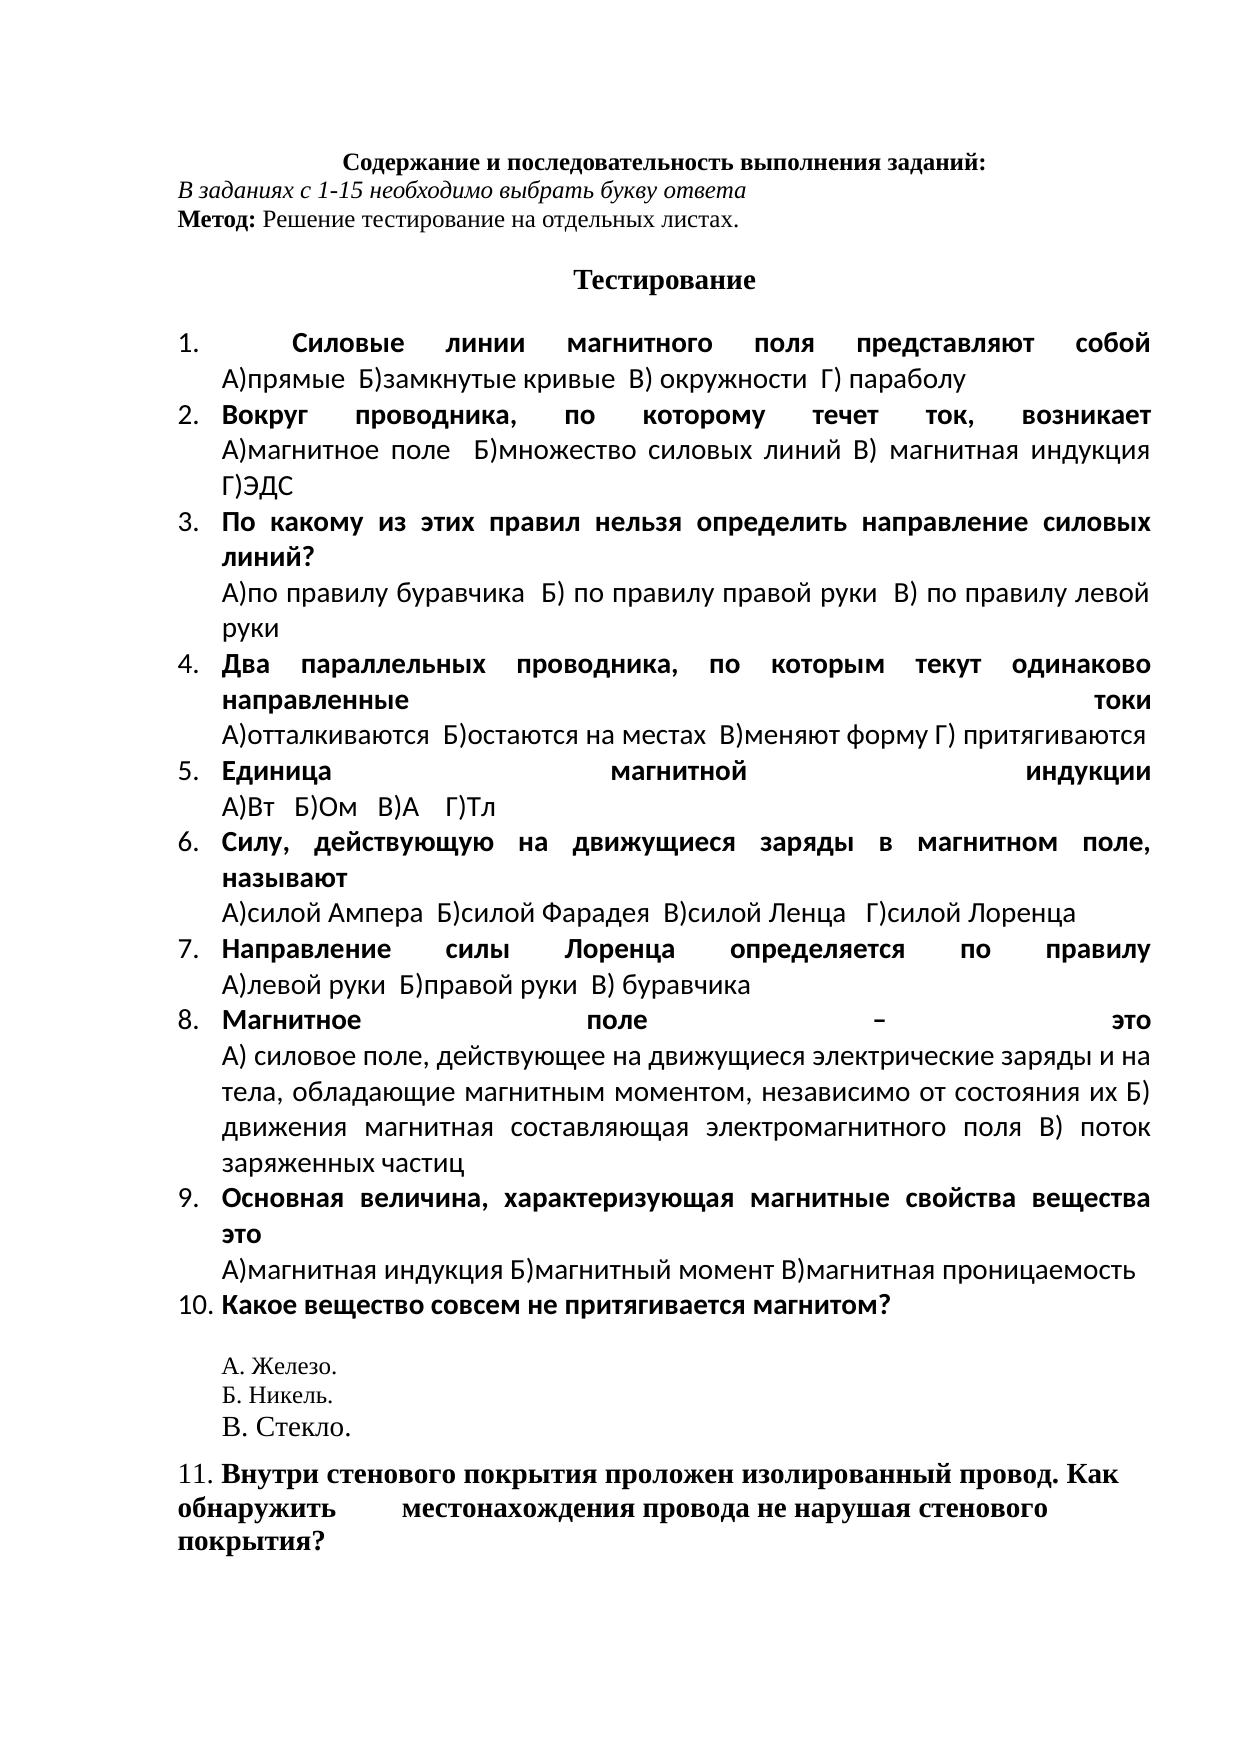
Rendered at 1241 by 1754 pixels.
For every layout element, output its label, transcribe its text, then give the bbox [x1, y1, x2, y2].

list Направление силы Лоренца определяется по правилу А)левой руки Б)правой руки В) буравчика [177, 930, 1152, 1001]
list Два параллельных проводника, по которым текут одинаково направленные токи А)отталкиваются Б)остаются на местах В)меняют форму Г) притягиваются [177, 645, 1152, 752]
text А. Железо. Б. Никель. В. Стекло. [177, 1351, 1152, 1442]
list По какому из этих правил нельзя определить направление силовых линий? А)по правилу буравчика Б) по правилу правой руки В) по правилу левой руки [177, 503, 1152, 645]
list Какое вещество совсем не притягивается магнитом? [177, 1286, 1152, 1322]
list Единица магнитной индукции А)Вт Б)Ом В)А Г)Тл [177, 752, 1152, 823]
list Силу, действующую на движущиеся заряды в магнитном поле, называют А)силой Ампера Б)силой Фарадея В)силой Ленца Г)силой Лоренца [177, 823, 1152, 930]
text Метод: Решение тестирование на отдельных листах. [177, 204, 1152, 233]
list Силовые линии магнитного поля представляют собой А)прямые Б)замкнутые кривые В) окружности Г) параболу [177, 324, 1152, 396]
text Тестирование [177, 262, 1152, 295]
text 11. Внутри стенового покрытия проложен изолированный провод. Как обнаружить местонахождения провода не нарушая стенового покрытия? [177, 1456, 1152, 1557]
text Содержание и последовательность выполнения заданий: [177, 147, 1152, 176]
list Основная величина, характеризующая магнитные свойства вещества это А)магнитная индукция Б)магнитный момент В)магнитная проницаемость [177, 1179, 1152, 1286]
text В заданиях с 1-15 необходимо выбрать букву ответа [177, 176, 1152, 204]
list Магнитное поле – это А) силовое поле, действующее на движущиеся электрические заряды и на тела, обладающие магнитным моментом, независимо от состояния их Б) движения магнитная составляющая электромагнитного поля В) поток заряженных частиц [177, 1001, 1152, 1179]
list Вокруг проводника, по которому течет ток, возникает А)магнитное поле Б)множество силовых линий В) магнитная индукция Г)ЭДС [177, 396, 1152, 503]
